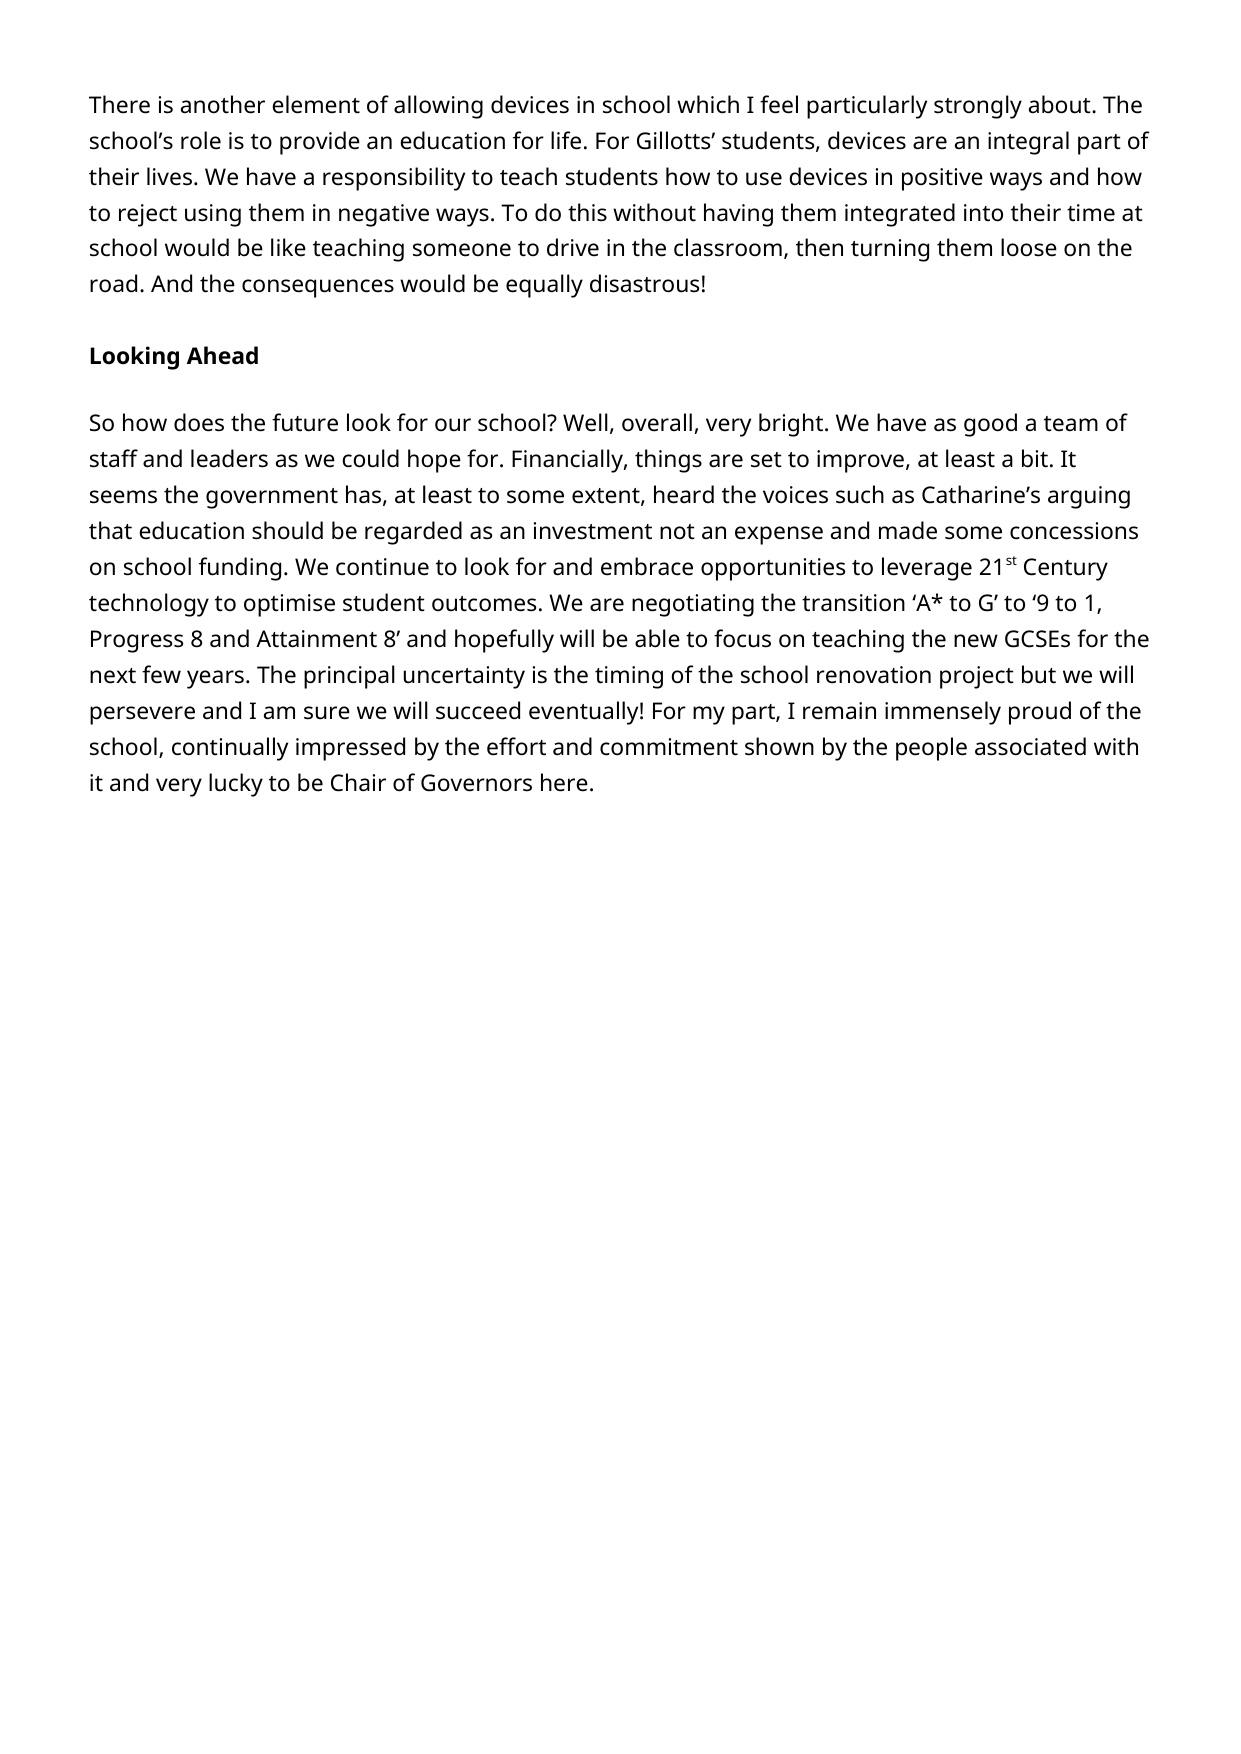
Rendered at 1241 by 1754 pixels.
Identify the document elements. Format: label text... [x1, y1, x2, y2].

text There is another element of allowing devices in school which I feel particularly strongly about. The school’s role is to provide an education for life. For Gillotts’ students, devices are an integral part of their lives. We have a responsibility to teach students how to use devices in positive ways and how to reject using them in negative ways. To do this without having them integrated into their time at school would be like teaching someone to drive in the classroom, then turning them loose on the road. And the consequences would be equally disastrous! [89, 89, 1152, 299]
text Looking Ahead [89, 340, 1152, 371]
text So how does the future look for our school? Well, overall, very bright. We have as good a team of staff and leaders as we could hope for. Financially, things are set to improve, at least a bit. It seems the government has, at least to some extent, heard the voices such as Catharine’s arguing that education should be regarded as an investment not an expense and made some concessions on school funding. We continue to look for and embrace opportunities to leverage 21st Century technology to optimise student outcomes. We are negotiating the transition ‘A* to G’ to ‘9 to 1, Progress 8 and Attainment 8’ and hopefully will be able to focus on teaching the new GCSEs for the next few years. The principal uncertainty is the timing of the school renovation project but we will persevere and I am sure we will succeed eventually! For my part, I remain immensely proud of the school, continually impressed by the effort and commitment shown by the people associated with it and very lucky to be Chair of Governors here. [89, 407, 1152, 798]
